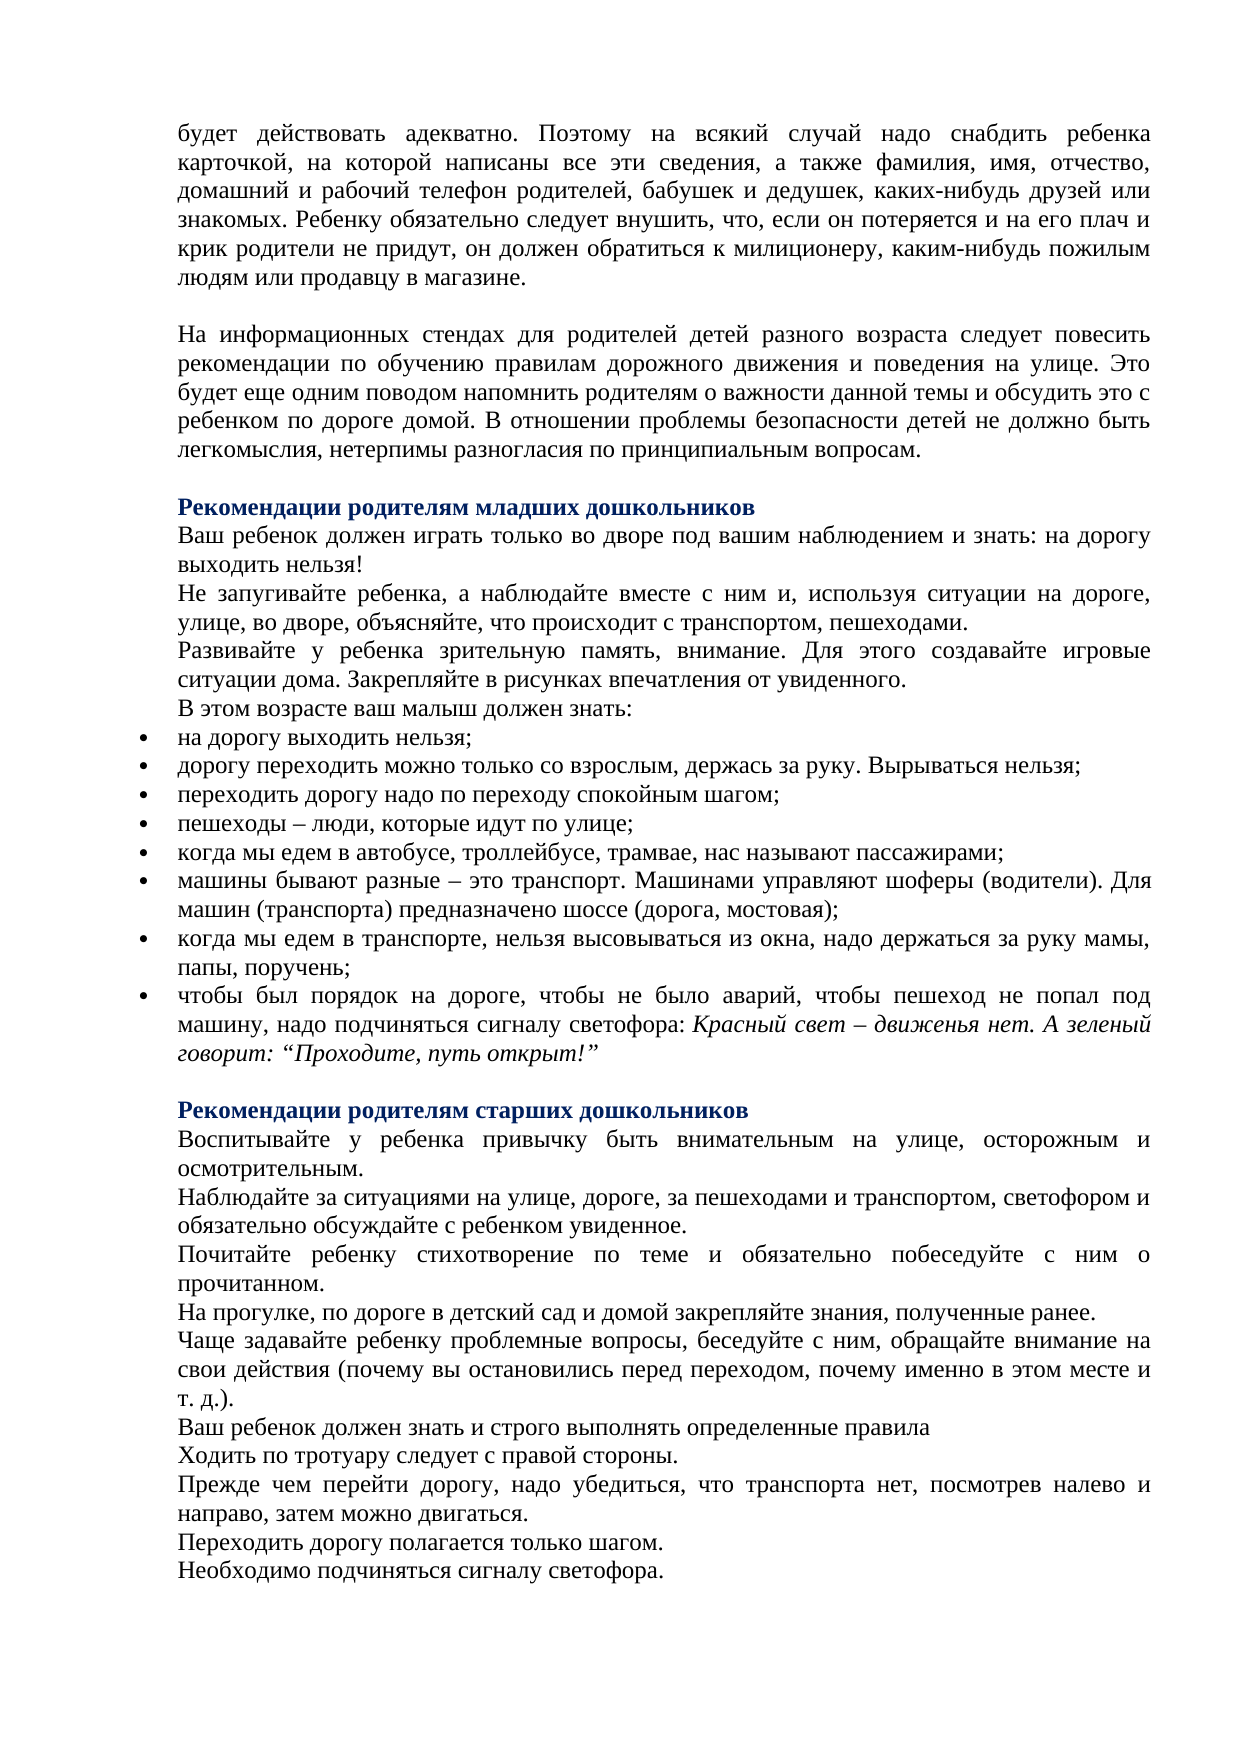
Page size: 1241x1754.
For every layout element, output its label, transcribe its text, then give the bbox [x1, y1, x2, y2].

list переходить дорогу надо по переходу спокойным шагом; [140, 779, 1152, 808]
text Рекомендации родителям старших дошкольников [177, 1096, 1152, 1124]
text На информационных стендах для родителей детей разного возраста следует повесить рекомендации по обучению правилам дорожного движения и поведения на улице. Это будет еще одним поводом напомнить родителям о важности данной темы и обсудить это с ребенком по дороге домой. В отношении проблемы безопасности детей не должно быть легкомыслия, нетерпимы разногласия по принципиальным вопросам. [177, 319, 1152, 463]
text В этом возрасте ваш малыш должен знать: [177, 693, 1152, 722]
list машины бывают разные – это транспорт. Машинами управляют шоферы (водители). Для машин (транспорта) предназначено шоссе (дорога, мостовая); [140, 866, 1152, 923]
list когда мы едем в транспорте, нельзя высовываться из окна, надо держаться за руку мамы, папы, поручень; [140, 923, 1152, 981]
text Ваш ребенок должен знать и строго выполнять определенные правила [177, 1412, 1152, 1441]
text Ваш ребенок должен играть только во дворе под вашим наблюдением и знать: на дорогу выходить нельзя! [177, 521, 1152, 578]
text Развивайте у ребенка зрительную память, внимание. Для этого создавайте игровые ситуации дома. Закрепляйте в рисунках впечатления от увиденного. [177, 636, 1152, 693]
text Прежде чем перейти дорогу, надо убедиться, что транспорта нет, посмотрев налево и направо, затем можно двигаться. [177, 1469, 1152, 1527]
list когда мы едем в автобусе, троллейбусе, трамвае, нас называют пассажирами; [140, 837, 1152, 866]
text Необходимо подчиняться сигналу светофора. [177, 1556, 1152, 1584]
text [177, 118, 1152, 291]
text Почитайте ребенку стихотворение по теме и обязательно побеседуйте с ним о прочитанном. [177, 1239, 1152, 1297]
text Наблюдайте за ситуациями на улице, дороге, за пешеходами и транспортом, светофором и обязательно обсуждайте с ребенком увиденное. [177, 1182, 1152, 1239]
text Рекомендации родителям младших дошкольников [177, 492, 1152, 521]
list чтобы был порядок на дороге, чтобы не было аварий, чтобы пешеход не попал под машину, надо подчиняться сигналу светофора: Красный свет – движенья нет. А зеленый говорит: “Проходите, путь открыт!” [140, 981, 1152, 1067]
text Не запугивайте ребенка, а наблюдайте вместе с ним и, используя ситуации на дороге, улице, во дворе, объясняйте, что происходит с транспортом, пешеходами. [177, 578, 1152, 636]
text Ходить по тротуару следует с правой стороны. [177, 1441, 1152, 1469]
text На прогулке, по дороге в детский сад и домой закрепляйте знания, полученные ранее. [177, 1297, 1152, 1326]
text Переходить дорогу полагается только шагом. [177, 1527, 1152, 1556]
list на дорогу выходить нельзя; [140, 722, 1152, 751]
text Воспитывайте у ребенка привычку быть внимательным на улице, осторожным и осмотрительным. [177, 1124, 1152, 1182]
text Чаще задавайте ребенку проблемные вопросы, беседуйте с ним, обращайте внимание на свои действия (почему вы остановились перед переходом, почему именно в этом месте и т. д.). [177, 1326, 1152, 1412]
list дорогу переходить можно только со взрослым, держась за руку. Вырываться нельзя; [140, 751, 1152, 779]
list пешеходы – люди, которые идут по улице; [140, 808, 1152, 837]
